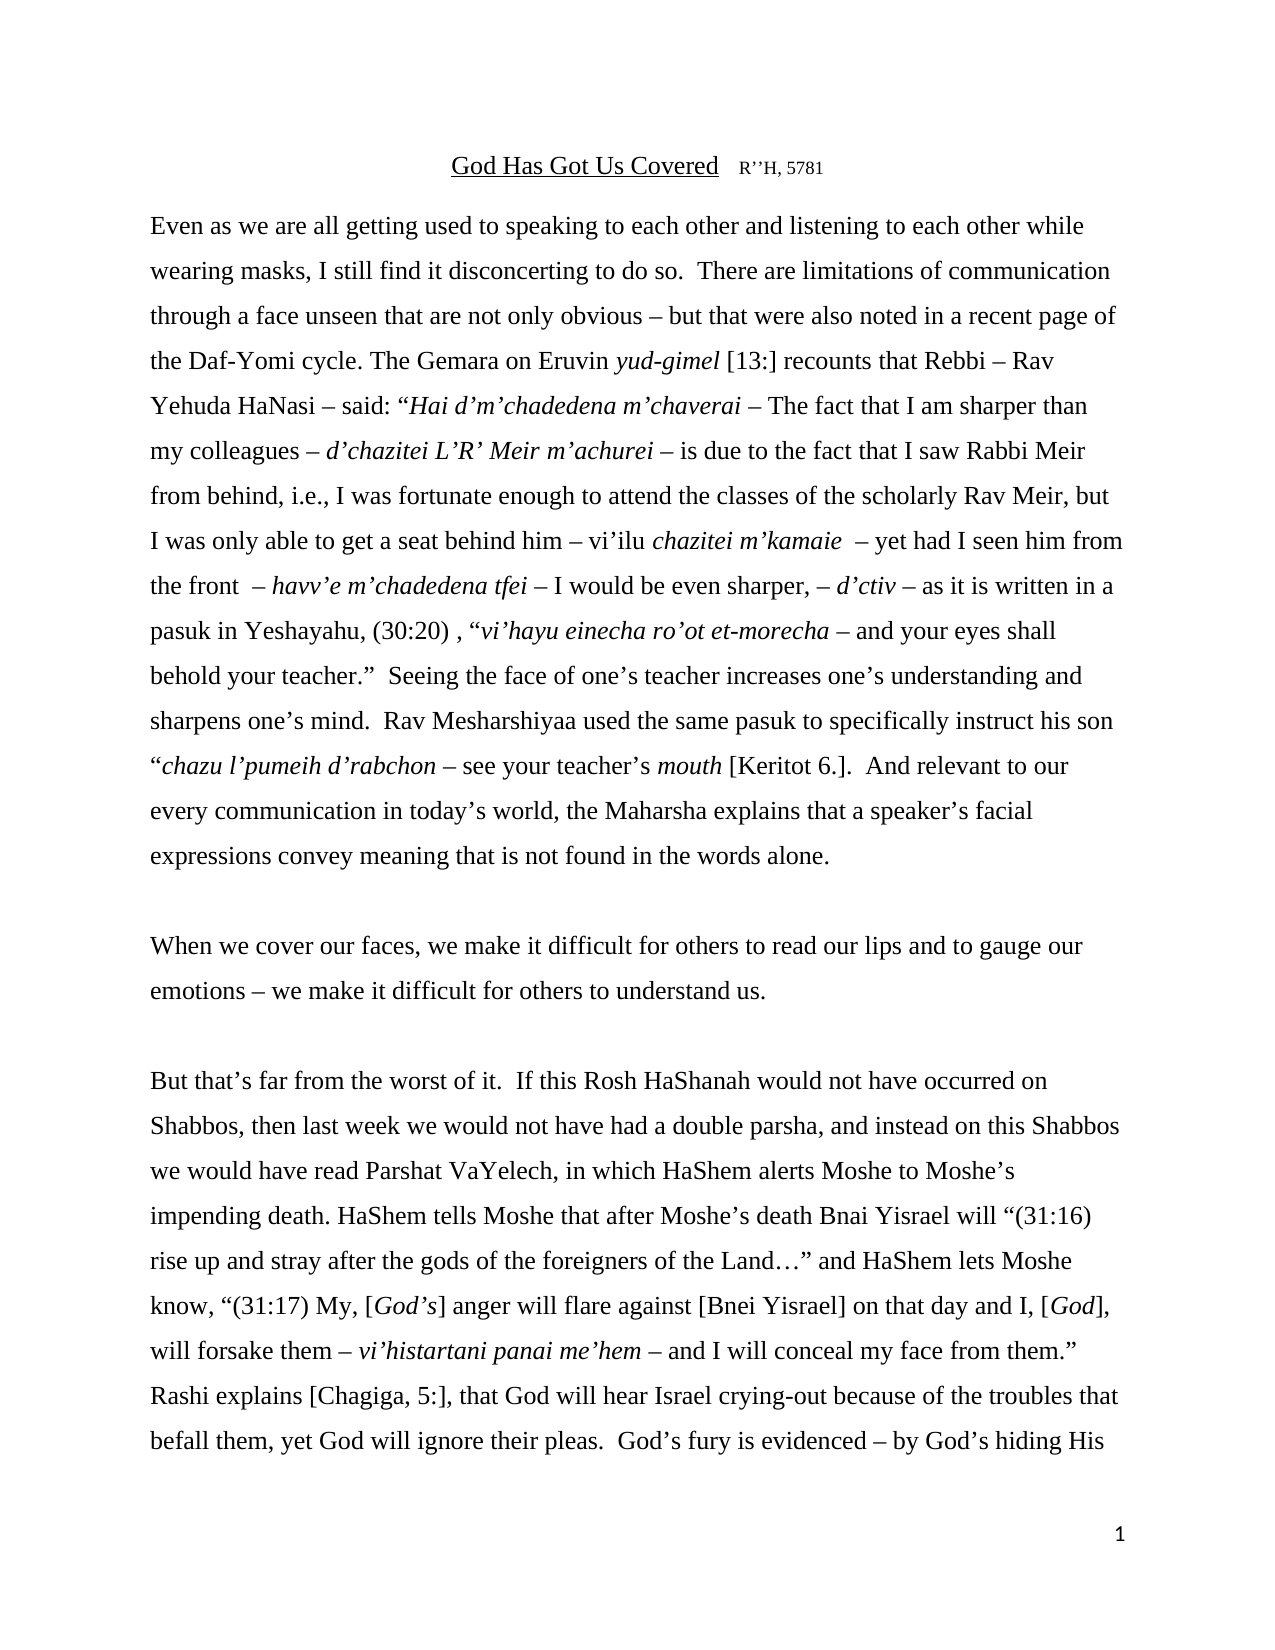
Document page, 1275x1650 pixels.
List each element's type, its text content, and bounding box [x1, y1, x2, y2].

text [150, 1065, 1125, 1455]
text When we cover our faces, we make it difficult for others to read our lips and to gauge our emotions – we make it difficult for others to understand us. [150, 930, 1125, 1005]
text Even as we are all getting used to speaking to each other and listening to each other while wearing masks, I still find it disconcerting to do so. There are limitations of communication through a face unseen that are not only obvious – but that were also noted in a recent page of the Daf-Yomi cycle. The Gemara on Eruvin yud-gimel [13:] recounts that Rebbi – Rav Yehuda HaNasi – said: “Hai d’m’chadedena m’chaverai – The fact that I am sharper than my colleagues – d’chazitei L’R’ Meir m’achurei – is due to the fact that I saw Rabbi Meir from behind, i.e., I was fortunate enough to attend the classes of the scholarly Rav Meir, but I was only able to get a seat behind him – vi’ilu chazitei m’kamaie – yet had I seen him from the front – havv’e m’chadedena tfei – I would be even sharper, – d’ctiv – as it is written in a pasuk in Yeshayahu, (30:20) , “vi’hayu einecha ro’ot et-morecha – and your eyes shall behold your teacher.” Seeing the face of one’s teacher increases one’s understanding and sharpens one’s mind. Rav Mesharshiyaa used the same pasuk to specifically instruct his son “chazu l’pumeih d’rabchon – see your teacher’s mouth [Keritot 6.]. And relevant to our every communication in today’s world, the Maharsha explains that a speaker’s facial expressions convey meaning that is not found in the words alone. [150, 210, 1125, 870]
text God Has Got Us Covered R’’H, 5781 [150, 150, 1125, 180]
